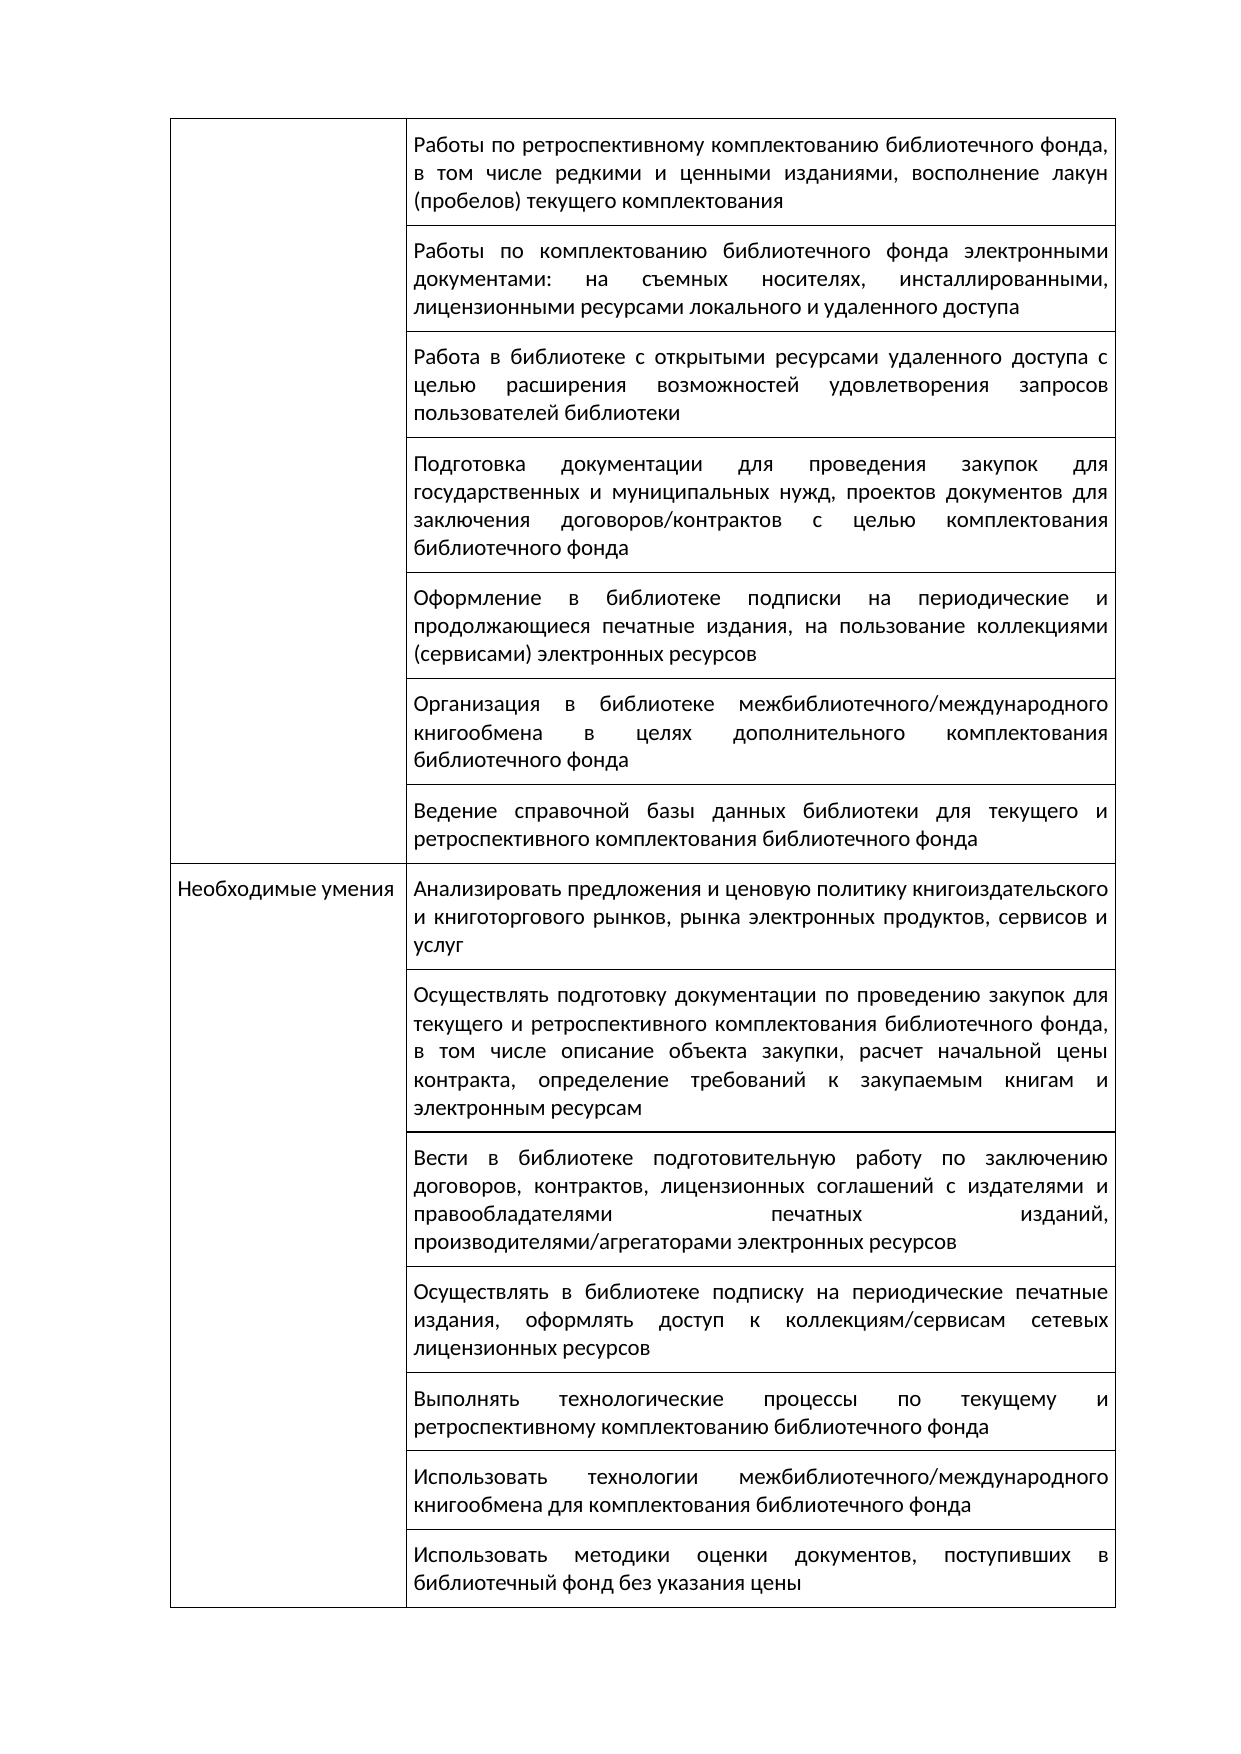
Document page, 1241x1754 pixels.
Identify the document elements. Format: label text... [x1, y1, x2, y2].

table_cell Использовать методики оценки документов, поступивших в библиотечный фонд без указания цены [407, 1530, 1115, 1607]
table_cell Анализировать предложения и ценовую политику книгоиздательского и книготоргового рынков, рынка электронных продуктов, сервисов и услуг [407, 864, 1115, 969]
table_cell Ведение справочной базы данных библиотеки для текущего и ретроспективного комплектования библиотечного фонда [407, 785, 1115, 863]
table_cell Выполнять технологические процессы по текущему и ретроспективному комплектованию библиотечного фонда [407, 1373, 1115, 1450]
table_cell Оформление в библиотеке подписки на периодические и продолжающиеся печатные издания, на пользование коллекциями (сервисами) электронных ресурсов [407, 573, 1115, 678]
table_cell Работы по ретроспективному комплектованию библиотечного фонда, в том числе редкими и ценными изданиями, восполнение лакун (пробелов) текущего комплектования [407, 119, 1115, 224]
table_cell Работа в библиотеке с открытыми ресурсами удаленного доступа с целью расширения возможностей удовлетворения запросов пользователей библиотеки [407, 332, 1115, 437]
table_cell Осуществлять подготовку документации по проведению закупок для текущего и ретроспективного комплектования библиотечного фонда, в том числе описание объекта закупки, расчет начальной цены контракта, определение требований к закупаемым книгам и электронным ресурсам [407, 970, 1115, 1131]
table_cell Организация в библиотеке межбиблиотечного/международного книгообмена в целях дополнительного комплектования библиотечного фонда [407, 679, 1115, 784]
table_cell Работы по комплектованию библиотечного фонда электронными документами: на съемных носителях, инсталлированными, лицензионными ресурсами локального и удаленного доступа [407, 226, 1115, 331]
table_cell Вести в библиотеке подготовительную работу по заключению договоров, контрактов, лицензионных соглашений с издателями и правообладателями печатных изданий, производителями/агрегаторами электронных ресурсов [407, 1133, 1115, 1266]
table_cell Необходимые умения [171, 864, 406, 1607]
table_cell Использовать технологии межбиблиотечного/международного книгообмена для комплектования библиотечного фонда [407, 1451, 1115, 1529]
table_cell Осуществлять в библиотеке подписку на периодические печатные издания, оформлять доступ к коллекциям/сервисам сетевых лицензионных ресурсов [407, 1267, 1115, 1372]
table_cell Подготовка документации для проведения закупок для государственных и муниципальных нужд, проектов документов для заключения договоров/контрактов с целью комплектования библиотечного фонда [407, 438, 1115, 572]
